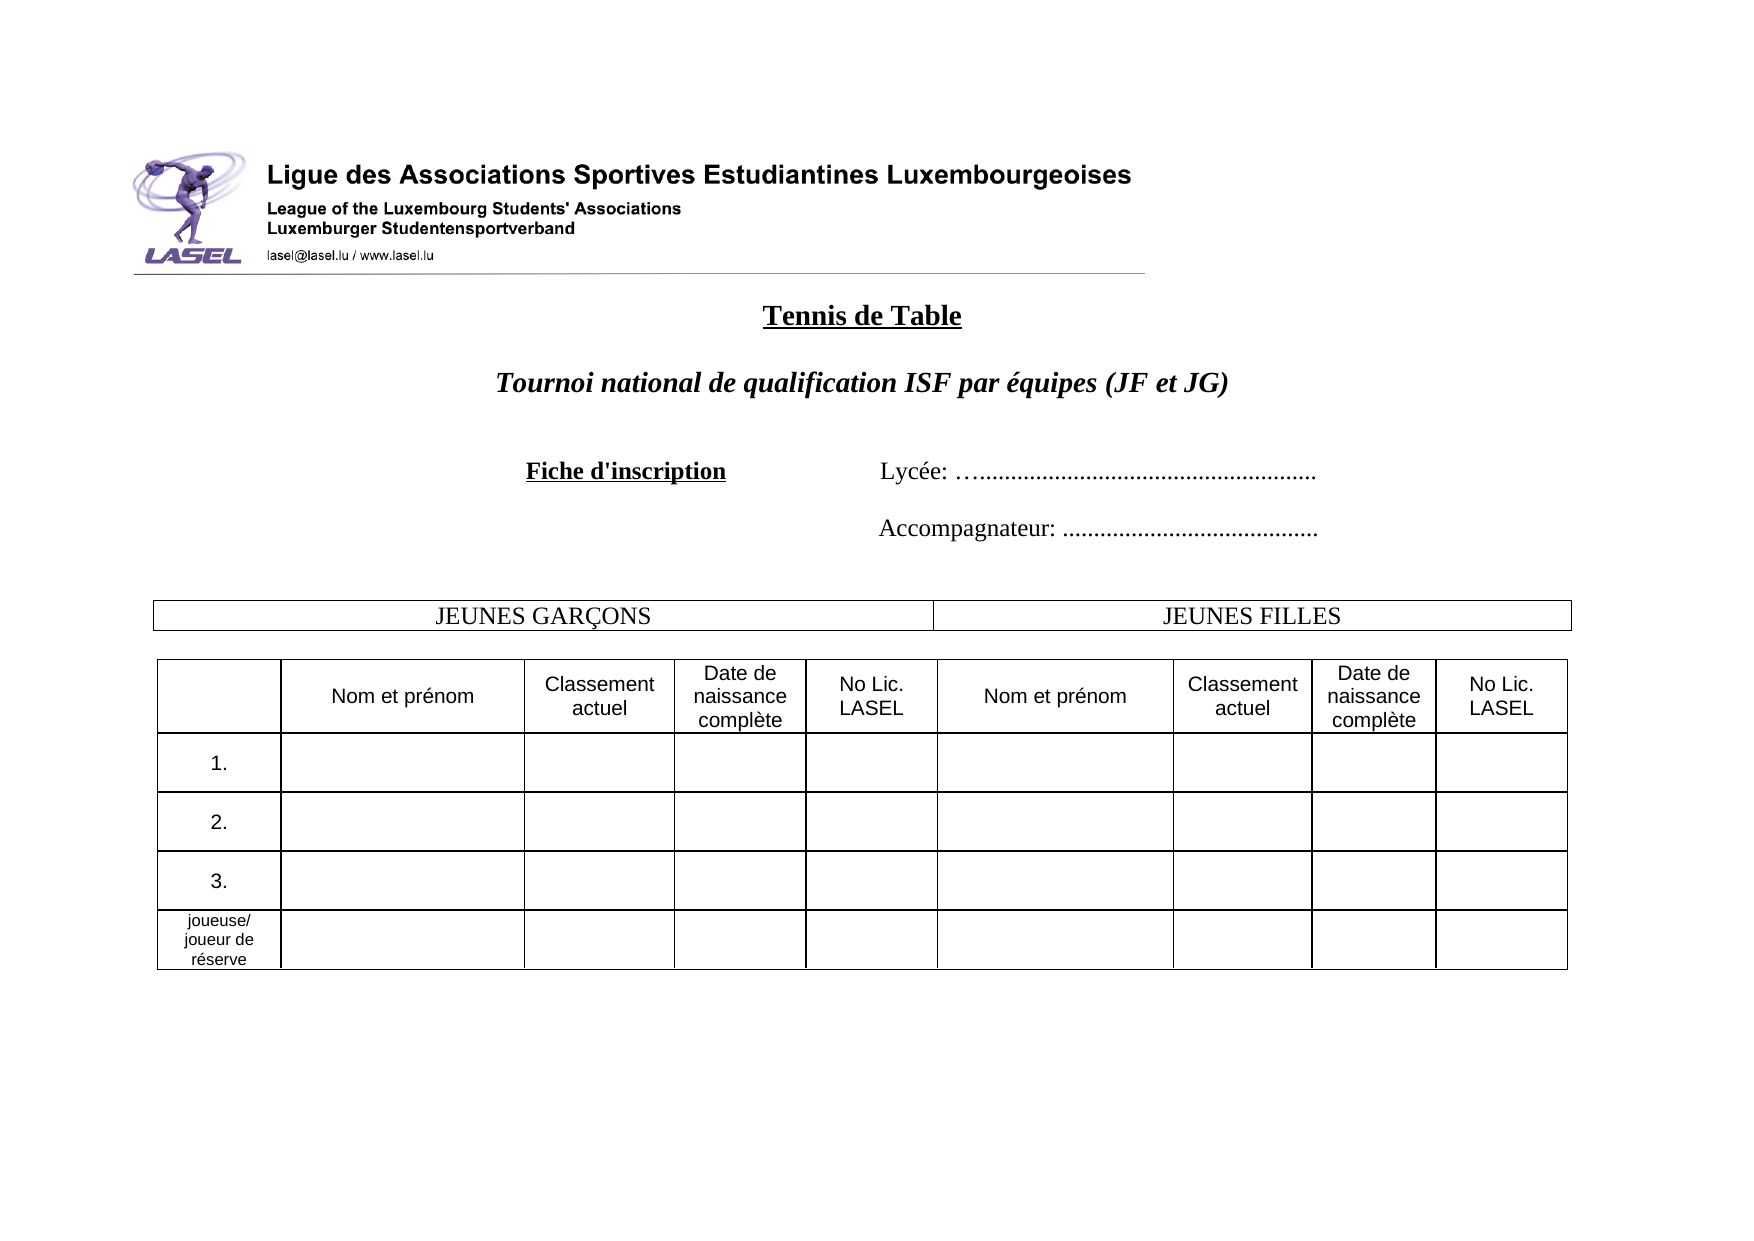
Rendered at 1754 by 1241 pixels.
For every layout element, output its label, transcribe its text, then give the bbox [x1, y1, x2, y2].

table_header JEUNES GARçONS [154, 601, 933, 629]
table_cell [1437, 734, 1567, 791]
table_cell [282, 852, 524, 909]
table_cell [282, 793, 524, 850]
table_cell [1174, 793, 1311, 850]
table_header Nom et prénom [938, 660, 1173, 732]
table_cell 1. [158, 734, 280, 791]
table_cell 2. [158, 793, 280, 850]
table_cell [1174, 911, 1311, 968]
table_header Date de naissance complète [675, 660, 805, 732]
table_header Nom et prénom [282, 660, 524, 732]
table_cell [1437, 911, 1567, 968]
table_cell [1313, 793, 1435, 850]
table_cell [525, 911, 674, 968]
table_cell [938, 852, 1173, 909]
table_cell [807, 793, 937, 850]
table_cell [282, 734, 524, 791]
table_cell [1313, 734, 1435, 791]
table_cell [525, 734, 674, 791]
table_cell [938, 734, 1173, 791]
table_cell [675, 793, 805, 850]
table_header [158, 660, 280, 732]
table_cell [1174, 734, 1311, 791]
text Tournoi national de qualification ISF par équipes (JF et JG) [118, 365, 1606, 398]
table_cell joueuse/ joueur de réserve [158, 911, 280, 968]
table_cell [525, 793, 674, 850]
table_cell [938, 793, 1173, 850]
table_cell [807, 734, 937, 791]
table_cell [1437, 852, 1567, 909]
table_cell [282, 911, 524, 968]
picture [118, 147, 1149, 298]
table_cell [675, 852, 805, 909]
table_header No Lic. LASEL [807, 660, 937, 732]
title Tennis de Table [118, 298, 1606, 331]
table_cell [807, 852, 937, 909]
table_header No Lic. LASEL [1437, 660, 1567, 732]
table_header Classement actuel [1174, 660, 1311, 732]
table_cell 3. [158, 852, 280, 909]
table_cell [675, 911, 805, 968]
table_cell [1313, 911, 1435, 968]
table_header JEUNES FILLES [934, 601, 1571, 629]
table_cell [675, 734, 805, 791]
table_header Classement actuel [525, 660, 674, 732]
table_cell [1174, 852, 1311, 909]
table_cell [807, 911, 937, 968]
table_header Date de naissance complète [1313, 660, 1435, 732]
table_cell [1437, 793, 1567, 850]
table_cell [938, 911, 1173, 968]
table_header Fiche d'inscription [390, 427, 862, 571]
table_cell [1313, 852, 1435, 909]
table_cell [525, 852, 674, 909]
table_header Lycée: …...................................................... Accompagnateur: ......................................... [862, 427, 1334, 571]
